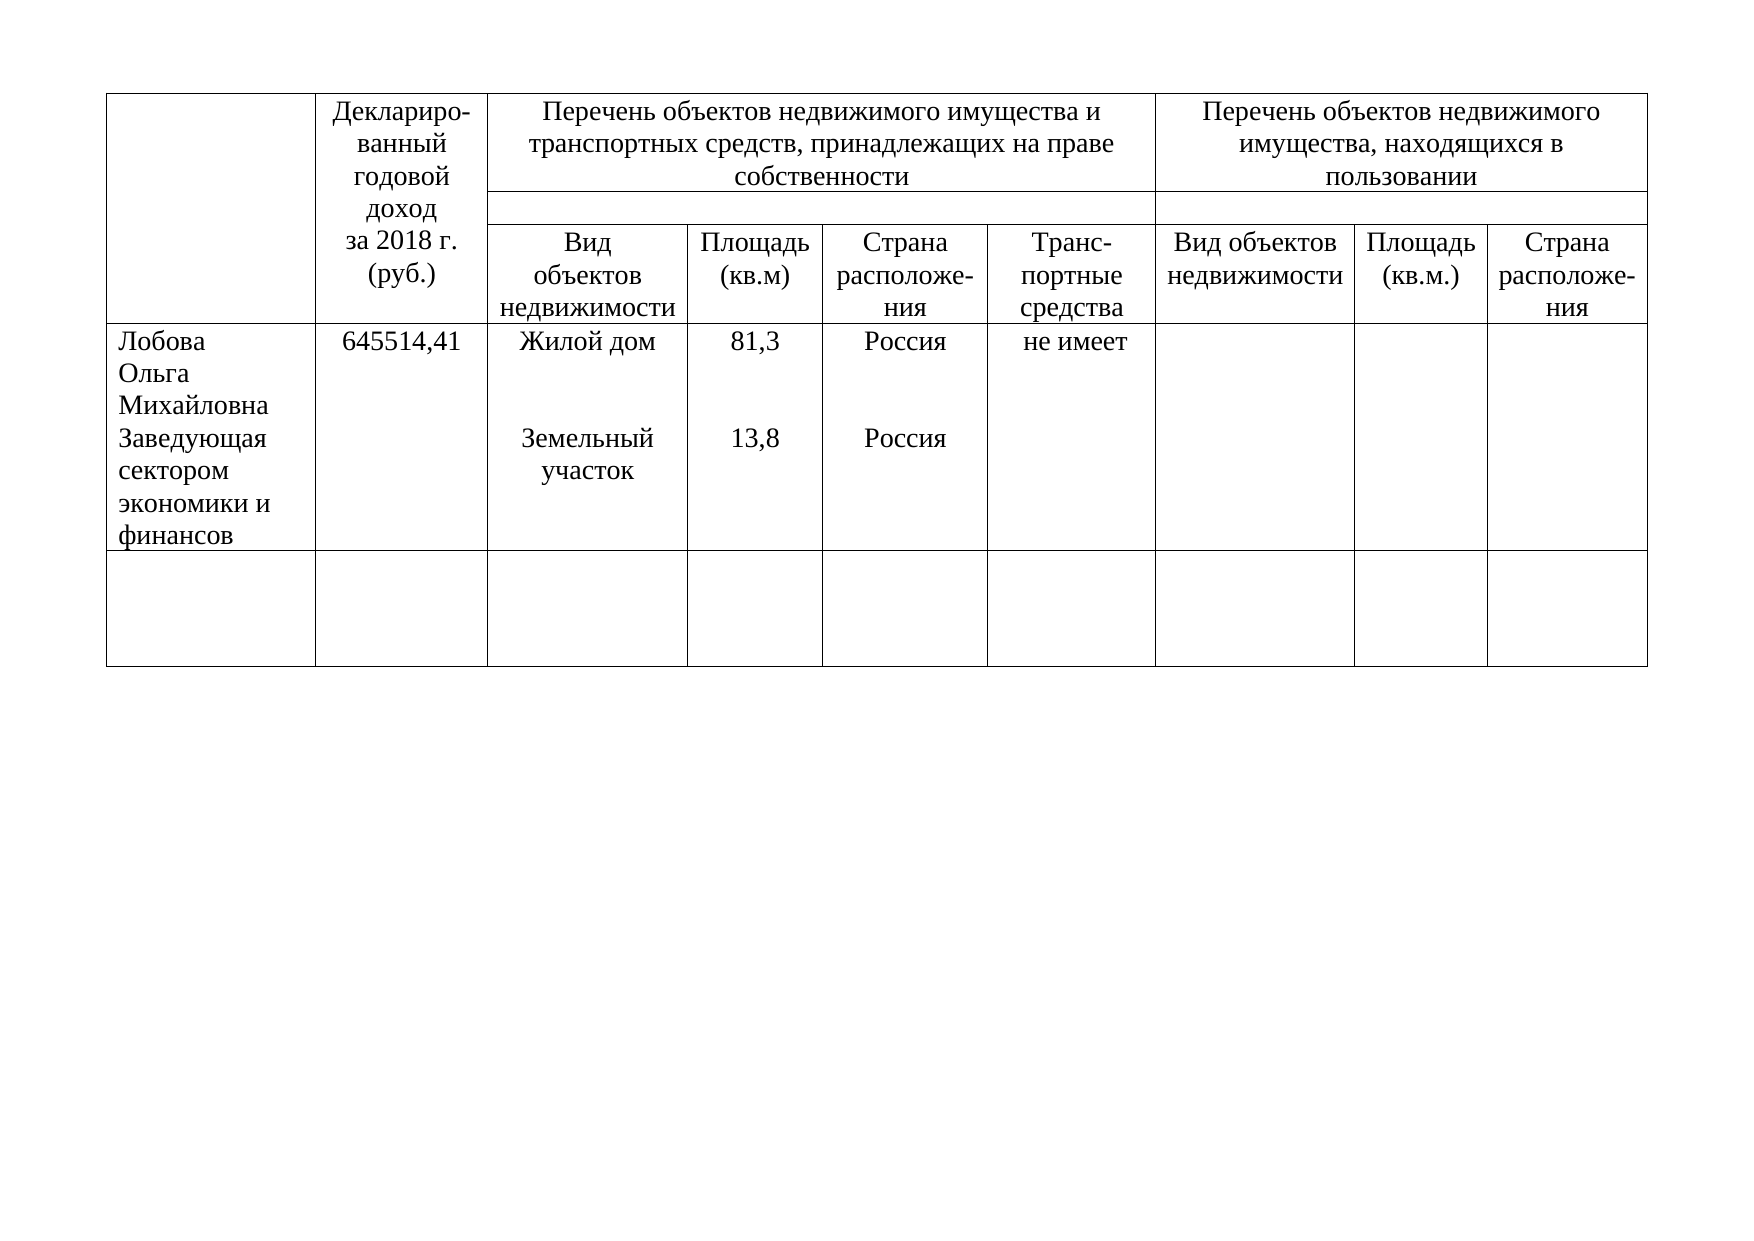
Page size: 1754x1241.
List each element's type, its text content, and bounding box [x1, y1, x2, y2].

table_cell Страна расположе-ния [1488, 225, 1647, 323]
table_cell Площадь (кв.м.) [1355, 225, 1487, 323]
table_cell [1355, 551, 1487, 666]
table_cell не имеет [988, 324, 1155, 550]
table_cell [488, 551, 687, 666]
table_cell [1156, 551, 1354, 666]
table_cell [1156, 192, 1647, 224]
table_cell Страна расположе-ния [823, 225, 987, 323]
table_cell Жилой дом Земельный участок [488, 324, 687, 550]
table_cell Вид объектов недвижимости [488, 225, 687, 323]
table_header Перечень объектов недвижимого имущества, находящихся в пользовании [1156, 94, 1647, 191]
table_cell [688, 551, 822, 666]
table_header Перечень объектов недвижимого имущества и транспортных средств, принадлежащих на праве собственности [488, 94, 1155, 191]
table_cell [488, 192, 1155, 224]
table_cell Лобова Ольга Михайловна Заведующая сектором экономики и финансов [107, 324, 315, 550]
table_cell Площадь (кв.м) [688, 225, 822, 323]
table_cell [1488, 551, 1647, 666]
table_cell [988, 551, 1155, 666]
table_cell [1156, 324, 1354, 550]
table_cell [316, 551, 487, 666]
table_header [107, 94, 315, 323]
table_cell Вид объектов недвижимости [1156, 225, 1354, 323]
table_cell [1355, 324, 1487, 550]
table_cell Россия Россия [823, 324, 987, 550]
table_cell 81,3 13,8 [688, 324, 822, 550]
table_cell Ро [1488, 324, 1647, 550]
table_cell [107, 551, 315, 666]
table_cell 645514,41 [316, 324, 487, 550]
table_cell Транс-портные средства [988, 225, 1155, 323]
table_header Деклариро-ванный годовой доход за 2018 г. (руб.) [316, 94, 487, 323]
table_cell [823, 551, 987, 666]
